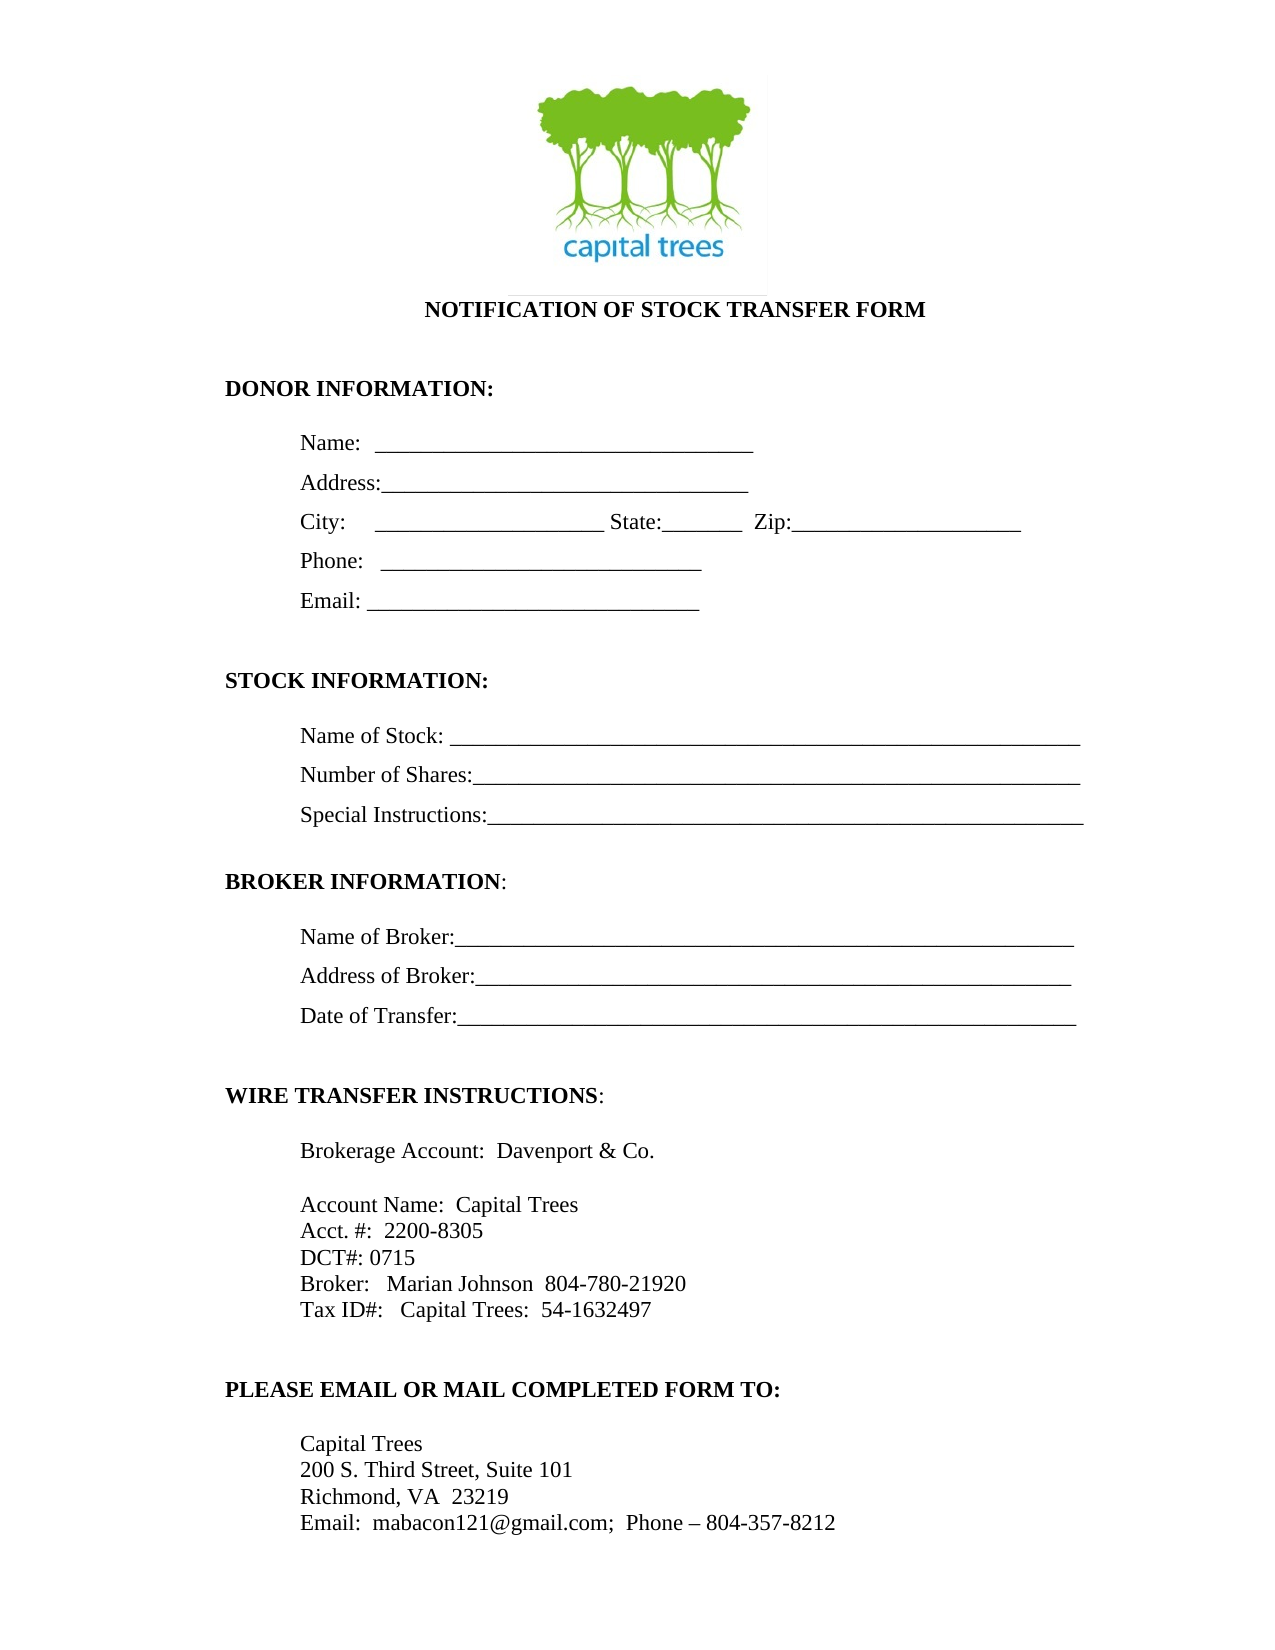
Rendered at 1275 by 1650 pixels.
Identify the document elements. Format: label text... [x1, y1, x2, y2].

text Special Instructions:____________________________________________________ [225, 801, 1125, 827]
text PLEASE EMAIL OR MAIL COMPLETED FORM TO: [225, 1376, 1125, 1402]
text Broker: Marian Johnson 804-780-21920 [225, 1270, 1125, 1297]
text Name: _________________________________ [225, 429, 1125, 455]
text Tax ID#: Capital Trees: 54-1632497 [225, 1297, 1125, 1323]
text City: ____________________ State:_______ Zip:____________________ [225, 508, 1125, 534]
text Email: mabacon121@gmail.com; Phone – 804-357-8212 [225, 1509, 1125, 1535]
text BROKER INFORMATION: [225, 868, 1125, 895]
text Date of Transfer:______________________________________________________ [225, 1002, 1125, 1028]
text Capital Trees [225, 1430, 1125, 1456]
text Name of Broker:______________________________________________________ [225, 923, 1125, 949]
text WIRE TRANSFER INSTRUCTIONS: [225, 1082, 1125, 1109]
text DCT#: 0715 [225, 1244, 1125, 1270]
text Brokerage Account: Davenport & Co. [225, 1137, 1125, 1163]
text 200 S. Third Street, Suite 101 [225, 1456, 1125, 1483]
text NOTIFICATION OF STOCK TRANSFER FORM [225, 296, 1125, 322]
text Email: _____________________________ [225, 587, 1125, 613]
text Name of Stock: _______________________________________________________ [225, 722, 1125, 748]
text Number of Shares:_____________________________________________________ [225, 761, 1125, 788]
text Acct. #: 2200-8305 [225, 1217, 1125, 1244]
text Address of Broker:____________________________________________________ [225, 962, 1125, 989]
text DONOR INFORMATION: [225, 375, 1125, 401]
text Address:________________________________ [225, 468, 1125, 495]
picture [508, 75, 768, 296]
text Account Name: Capital Trees [225, 1191, 1125, 1217]
text STOCK INFORMATION: [225, 668, 1125, 694]
text Phone: ____________________________ [225, 547, 1125, 574]
text Richmond, VA 23219 [225, 1483, 1125, 1509]
